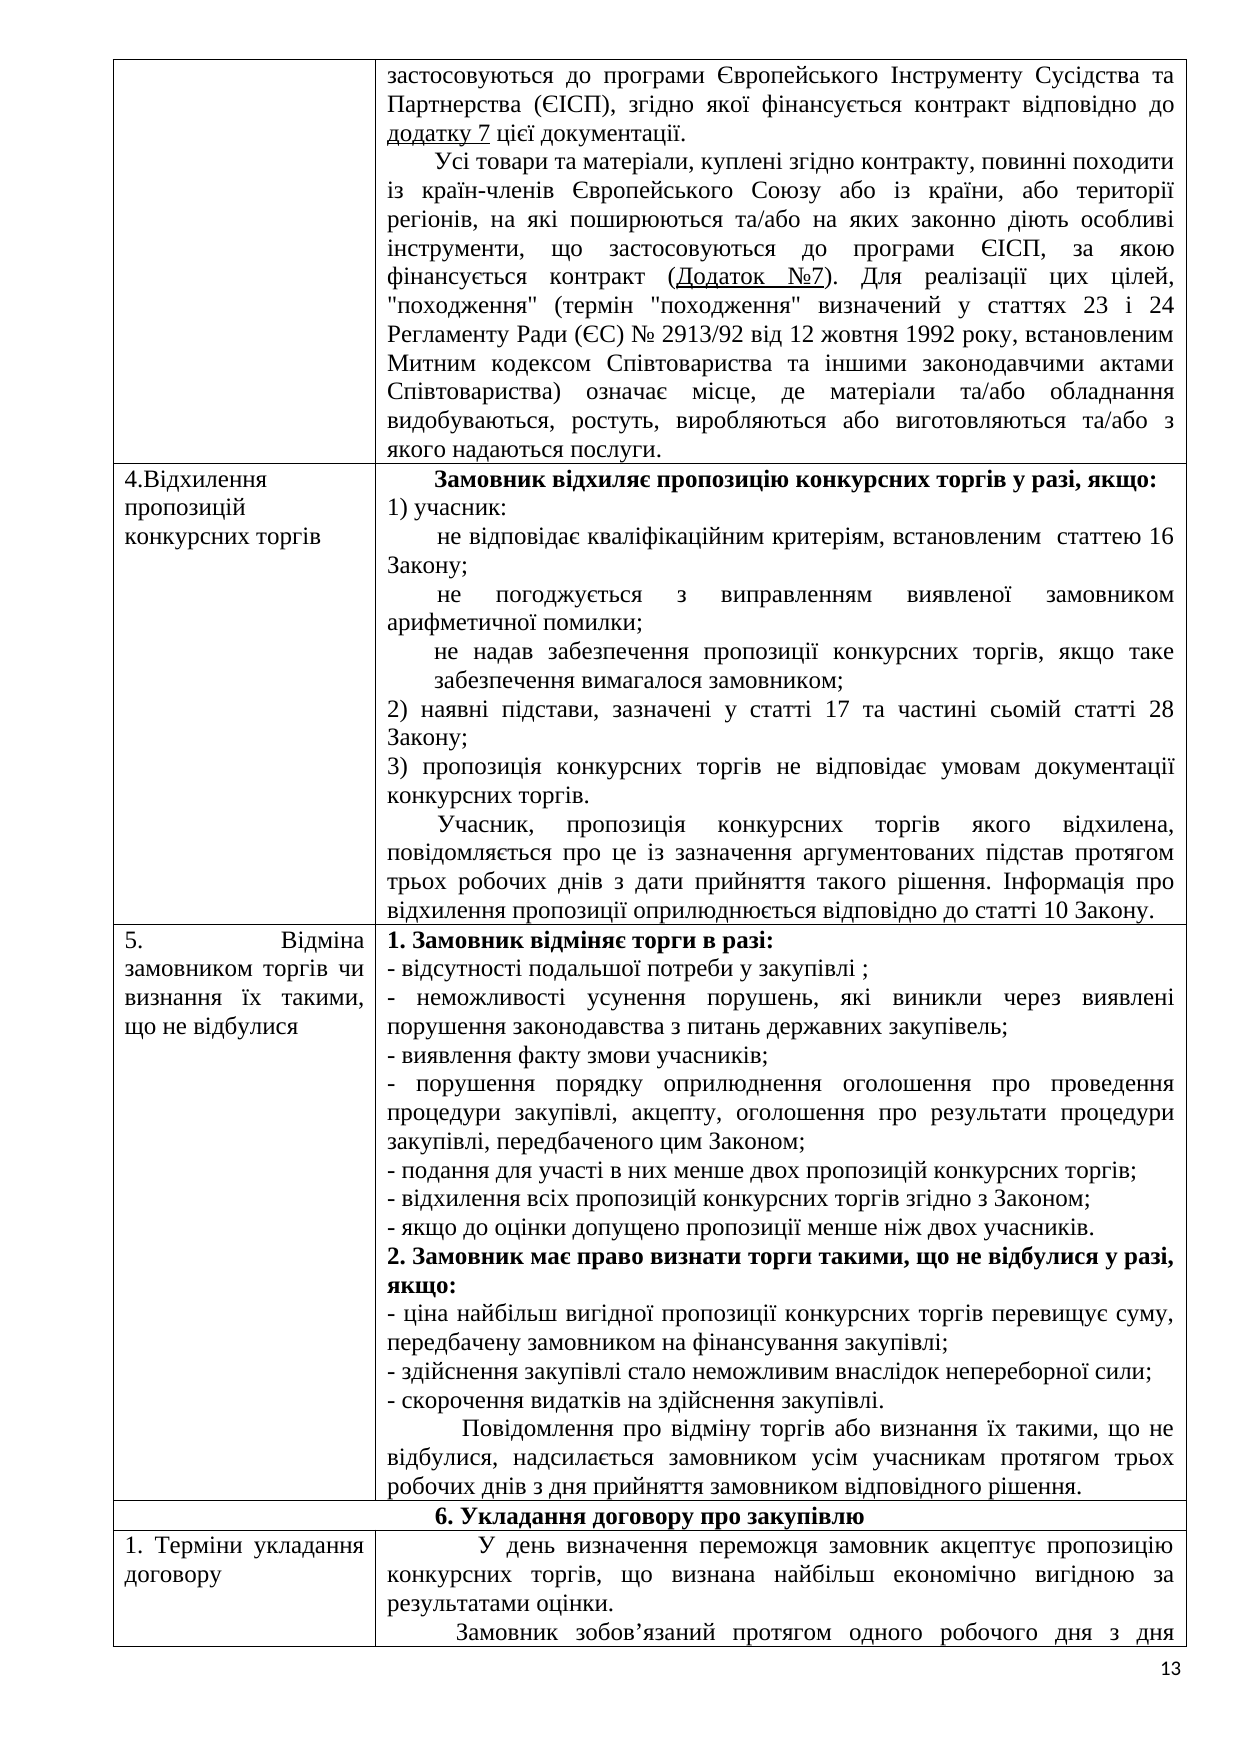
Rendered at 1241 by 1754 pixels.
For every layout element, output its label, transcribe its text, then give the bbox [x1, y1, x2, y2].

table_cell 6. Укладання договору про закупівлю [114, 1501, 1186, 1529]
table_cell 4.Відхилення пропозицій конкурсних торгів [114, 464, 375, 924]
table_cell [376, 60, 1186, 463]
table_cell 1. Замовник відміняє торги в разі: - відсутності подальшої потреби у закупівлі ; - неможливості усунення порушень, які виникли через виявлені порушення законодавства з питань державних закупівель; - виявлення факту змови учасників; - порушення порядку оприлюднення оголошення про проведення процедури закупівлі, акцепту, оголошення про результати процедури закупівлі, передбаченого цим Законом; - подання для участі в них менше двох пропозицій конкурсних торгів; - відхилення всіх пропозицій конкурсних торгів згідно з Законом; - якщо до оцінки допущено пропозиції менше ніж двох учасників. 2. Замовник має право визнати торги такими, що не відбулися у разі, якщо: - ціна найбільш вигідної пропозиції конкурсних торгів перевищує суму, передбачену замовником на фінансування закупівлі; - здійснення закупівлі стало неможливим внаслідок непереборної сили; - скорочення видатків на здійснення закупівлі. Повідомлення про відміну торгів або визнання їх такими, що не відбулися, надсилається замовником усім учасникам протягом трьох робочих днів з дня прийняття замовником відповідного рішення. [376, 925, 1186, 1500]
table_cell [114, 60, 375, 463]
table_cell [376, 1531, 1186, 1646]
table_cell Замовник відхиляє пропозицію конкурсних торгів у разі, якщо: 1) учасник: не відповідає кваліфікаційним критеріям, встановленим статтею 16 Закону; не погоджується з виправленням виявленої замовником арифметичної помилки; не надав забезпечення пропозиції конкурсних торгів, якщо таке забезпечення вимагалося замовником; 2) наявні підстави, зазначені у статті 17 та частині сьомій статті 28 Закону; 3) пропозиція конкурсних торгів не відповідає умовам документації конкурсних торгів. Учасник, пропозиція конкурсних торгів якого відхилена, повідомляється про це із зазначення аргументованих підстав протягом трьох робочих днів з дати прийняття такого рішення. Інформація про відхилення пропозиції оприлюднюється відповідно до статті 10 Закону. [376, 464, 1186, 924]
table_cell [114, 1531, 375, 1646]
table_cell 5. Відміна замовником торгів чи визнання їх такими, що не відбулися [114, 925, 375, 1500]
